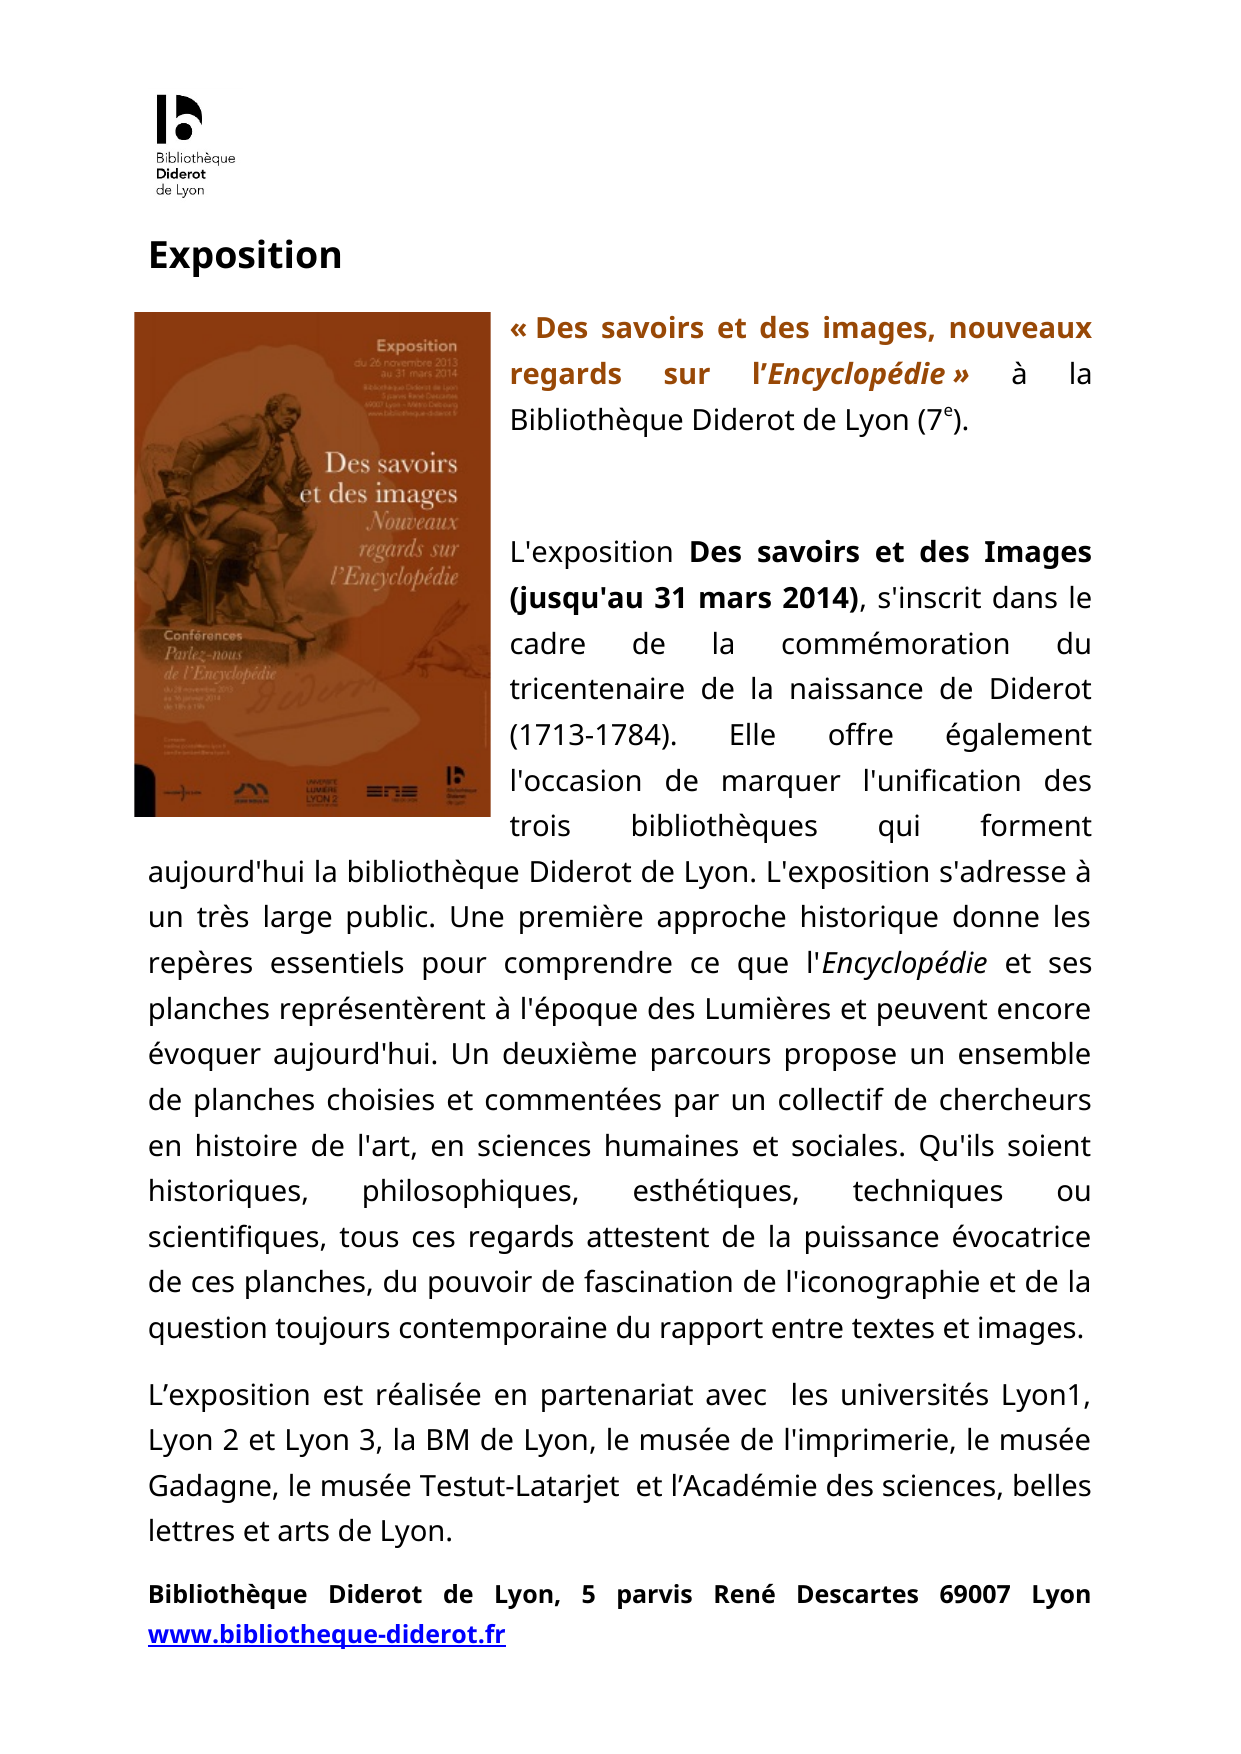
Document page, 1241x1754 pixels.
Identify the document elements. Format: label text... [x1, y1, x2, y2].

picture [134, 312, 491, 817]
text Bibliothèque Diderot de Lyon, 5 parvis René Descartes 69007 Lyon www.bibliotheque-diderot.fr [148, 1577, 1093, 1650]
text Exposition [148, 228, 1093, 279]
text « Des savoirs et des images, nouveaux regards sur l’Encyclopédie » à la Bibliothèque Diderot de Lyon (7e). [148, 307, 1093, 438]
text L’exposition est réalisée en partenariat avec les universités Lyon1, Lyon 2 et Lyon 3, la BM de Lyon, le musée de l'imprimerie, le musée Gadagne, le musée Testut-Latarjet et l’Académie des sciences, belles lettres et arts de Lyon. [148, 1374, 1093, 1550]
picture [147, 88, 243, 203]
text L'exposition Des savoirs et des Images (jusqu'au 31 mars 2014), s'inscrit dans le cadre de la commémoration du tricentenaire de la naissance de Diderot (1713-1784). Elle offre également l'occasion de marquer l'unification des trois bibliothèques qui forment aujourd'hui la bibliothèque Diderot de Lyon. L'exposition s'adresse à un très large public. Une première approche historique donne les repères essentiels pour comprendre ce que l'Encyclopédie et ses planches représentèrent à l'époque des Lumières et peuvent encore évoquer aujourd'hui. Un deuxième parcours propose un ensemble de planches choisies et commentées par un collectif de chercheurs en histoire de l'art, en sciences humaines et sociales. Qu'ils soient historiques, philosophiques, esthétiques, techniques ou scientifiques, tous ces regards attestent de la puissance évocatrice de ces planches, du pouvoir de fascination de l'iconographie et de la question toujours contemporaine du rapport entre textes et images. [148, 532, 1093, 1347]
